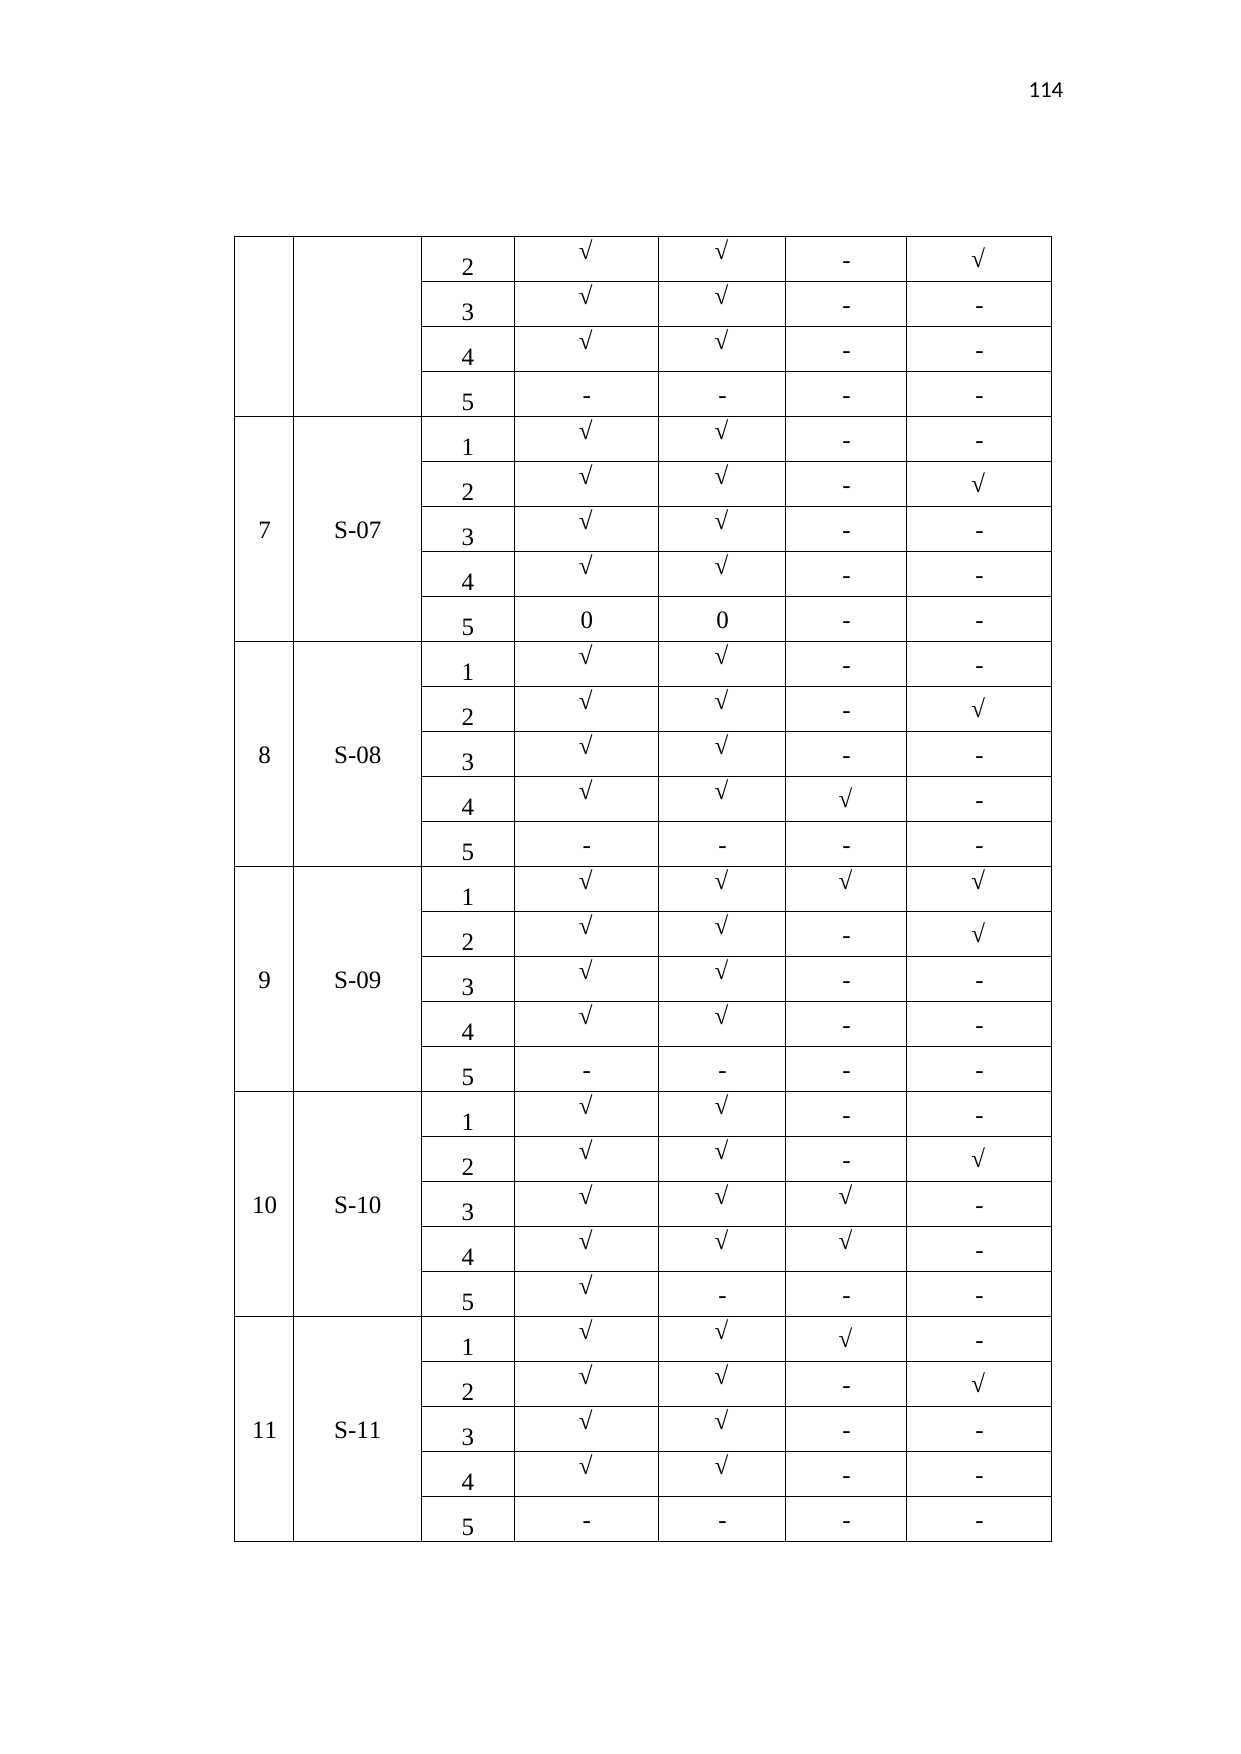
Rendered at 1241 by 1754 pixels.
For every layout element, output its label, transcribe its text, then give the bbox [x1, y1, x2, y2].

table_cell - [786, 1497, 906, 1541]
table_cell [659, 462, 785, 506]
table_cell 5 [422, 597, 514, 641]
table_cell [659, 507, 785, 551]
table_cell [659, 417, 785, 461]
table_cell 5 [422, 822, 514, 866]
table_cell [659, 1362, 785, 1406]
table_cell [659, 642, 785, 686]
table_cell [515, 237, 658, 281]
table_cell - [786, 1452, 906, 1496]
table_cell [659, 957, 785, 1001]
table_cell 11 [235, 1317, 293, 1541]
table_cell 2 [422, 462, 514, 506]
table_cell 4 [422, 1002, 514, 1046]
table_cell - [786, 1002, 906, 1046]
table_cell [659, 1092, 785, 1136]
table_cell - [907, 1407, 1051, 1451]
table_cell - [907, 777, 1051, 821]
table_cell [659, 237, 785, 281]
table_cell 1 [422, 1092, 514, 1136]
table_cell 5 [422, 1497, 514, 1541]
table_cell [907, 912, 1051, 956]
table_cell - [786, 912, 906, 956]
table_cell - [786, 327, 906, 371]
table_cell - [907, 1452, 1051, 1496]
table_cell [907, 1362, 1051, 1406]
table_cell - [907, 1002, 1051, 1046]
table_cell [515, 1407, 658, 1451]
table_cell - [786, 507, 906, 551]
table_cell 1 [422, 642, 514, 686]
table_cell [515, 957, 658, 1001]
table_cell - [786, 642, 906, 686]
table_cell - [659, 822, 785, 866]
table_cell [659, 327, 785, 371]
table_cell - [907, 507, 1051, 551]
table_cell [515, 777, 658, 821]
table_cell - [907, 1182, 1051, 1226]
table_cell [515, 1317, 658, 1361]
table_cell [515, 732, 658, 776]
table_cell 3 [422, 732, 514, 776]
table_cell [659, 777, 785, 821]
table_cell [515, 507, 658, 551]
table_cell - [659, 372, 785, 416]
table_cell [515, 642, 658, 686]
table_cell [659, 687, 785, 731]
table_cell 0 [515, 597, 658, 641]
table_cell [515, 1137, 658, 1181]
table_cell - [786, 237, 906, 281]
table_cell 3 [422, 957, 514, 1001]
table_cell [515, 1092, 658, 1136]
table_cell - [907, 1227, 1051, 1271]
table_cell [659, 1452, 785, 1496]
table_cell [515, 1182, 658, 1226]
table_cell [907, 462, 1051, 506]
table_cell S-09 [294, 867, 421, 1091]
table_cell 2 [422, 1362, 514, 1406]
table_cell 4 [422, 1227, 514, 1271]
table_cell - [907, 642, 1051, 686]
table_cell [786, 1317, 906, 1361]
table_cell 2 [422, 912, 514, 956]
table_cell - [907, 1317, 1051, 1361]
table_cell [786, 777, 906, 821]
table_cell [659, 1317, 785, 1361]
table_cell [786, 1182, 906, 1226]
table_cell - [907, 372, 1051, 416]
table_cell S-11 [294, 1317, 421, 1541]
table_cell 1 [422, 417, 514, 461]
table_cell - [907, 732, 1051, 776]
table_cell [515, 1452, 658, 1496]
table_cell - [907, 1092, 1051, 1136]
table_cell 4 [422, 777, 514, 821]
table_cell [515, 282, 658, 326]
table_cell 3 [422, 282, 514, 326]
table_cell - [907, 327, 1051, 371]
table_cell - [907, 1047, 1051, 1091]
table_cell - [786, 462, 906, 506]
table_cell - [786, 732, 906, 776]
table_cell 9 [235, 867, 293, 1091]
table_cell [907, 867, 1051, 911]
table_cell 5 [422, 1047, 514, 1091]
table_cell 1 [422, 1317, 514, 1361]
table_cell - [515, 372, 658, 416]
table_cell 4 [422, 327, 514, 371]
table_cell 3 [422, 1182, 514, 1226]
table_cell 7 [235, 417, 293, 641]
table_cell [515, 1272, 658, 1316]
table_cell - [659, 1497, 785, 1541]
table_cell - [515, 1047, 658, 1091]
table_cell - [786, 372, 906, 416]
table_cell - [786, 1092, 906, 1136]
table_cell 3 [422, 1407, 514, 1451]
table_cell S-10 [294, 1092, 421, 1316]
table_cell - [786, 282, 906, 326]
table_cell S-07 [294, 417, 421, 641]
table_cell - [786, 597, 906, 641]
table_cell - [907, 822, 1051, 866]
table_cell [907, 687, 1051, 731]
table_cell [515, 1227, 658, 1271]
table_cell [659, 1182, 785, 1226]
table_cell [659, 732, 785, 776]
table_cell - [907, 552, 1051, 596]
table_cell 4 [422, 1452, 514, 1496]
table_cell 10 [235, 1092, 293, 1316]
table_cell - [907, 1272, 1051, 1316]
table_cell [659, 867, 785, 911]
table_cell 0 [659, 597, 785, 641]
table_cell [515, 417, 658, 461]
table_cell 4 [422, 552, 514, 596]
table_cell - [786, 1407, 906, 1451]
table_cell 2 [422, 237, 514, 281]
table_cell [786, 1227, 906, 1271]
table_cell [515, 687, 658, 731]
table_cell 5 [422, 1272, 514, 1316]
table_cell [515, 327, 658, 371]
table_cell - [786, 552, 906, 596]
table_cell - [786, 1047, 906, 1091]
table_cell - [907, 1497, 1051, 1541]
table_cell - [786, 957, 906, 1001]
table_cell S-08 [294, 642, 421, 866]
table_cell S-06 [294, 237, 421, 416]
table_cell 2 [422, 1137, 514, 1181]
table_cell [659, 1002, 785, 1046]
table_cell [659, 282, 785, 326]
table_cell [515, 462, 658, 506]
table_cell [515, 552, 658, 596]
table_cell [659, 1137, 785, 1181]
table_cell [515, 912, 658, 956]
table_cell [515, 867, 658, 911]
table_cell [659, 912, 785, 956]
table_cell 1 [422, 867, 514, 911]
table_cell - [786, 1362, 906, 1406]
table_cell [907, 237, 1051, 281]
table_cell - [515, 822, 658, 866]
table_cell - [786, 822, 906, 866]
table_cell - [907, 957, 1051, 1001]
table_cell - [786, 1137, 906, 1181]
table_cell [515, 1002, 658, 1046]
table_cell [659, 552, 785, 596]
table_cell 6 [235, 237, 293, 416]
table_cell [907, 1137, 1051, 1181]
table_cell - [659, 1047, 785, 1091]
table_cell 3 [422, 507, 514, 551]
table_cell - [659, 1272, 785, 1316]
table_cell [515, 1362, 658, 1406]
table_cell - [907, 282, 1051, 326]
table_cell - [515, 1497, 658, 1541]
table_cell 2 [422, 687, 514, 731]
table_cell - [786, 1272, 906, 1316]
table_cell 8 [235, 642, 293, 866]
table_cell [659, 1227, 785, 1271]
table_cell - [907, 417, 1051, 461]
table_cell [659, 1407, 785, 1451]
table_cell - [786, 687, 906, 731]
table_cell 5 [422, 372, 514, 416]
table_cell - [907, 597, 1051, 641]
table_cell - [786, 417, 906, 461]
table_cell [786, 867, 906, 911]
